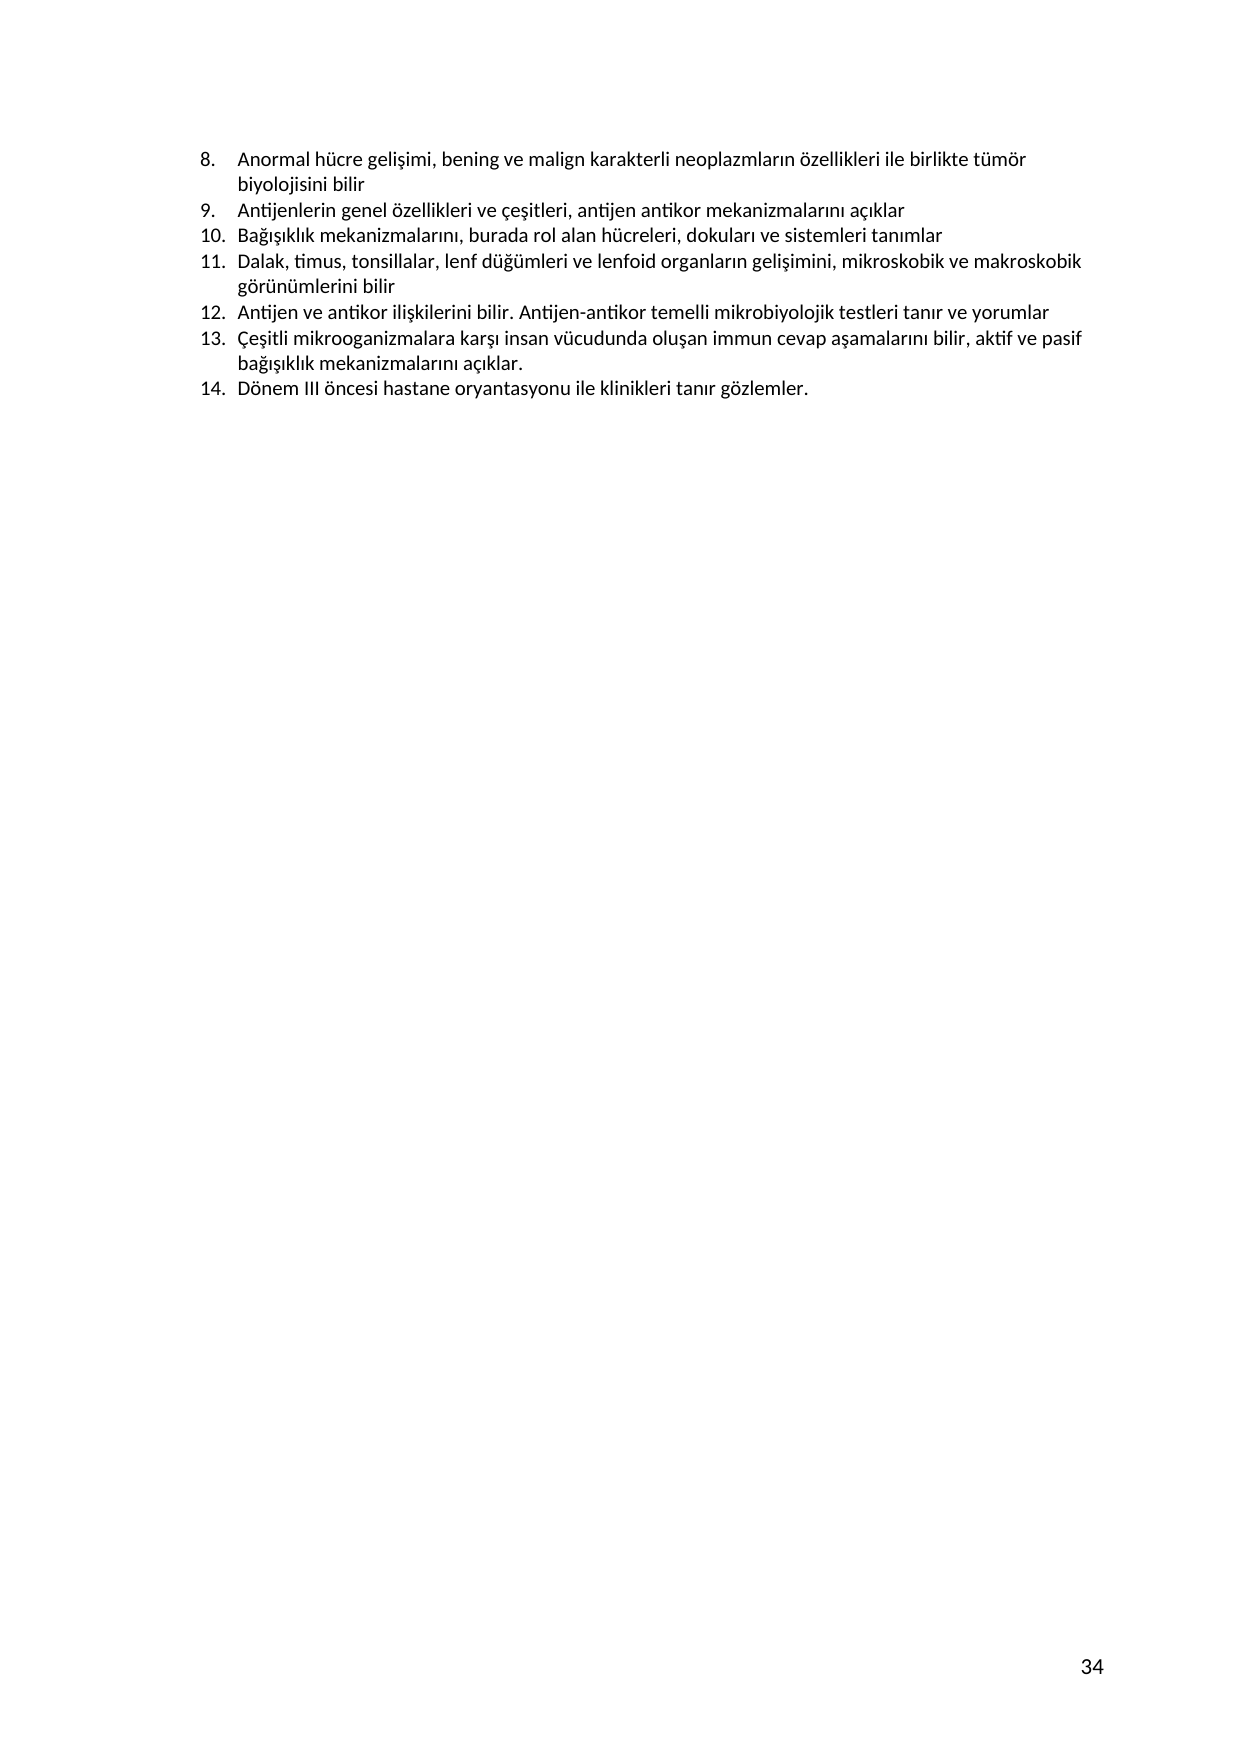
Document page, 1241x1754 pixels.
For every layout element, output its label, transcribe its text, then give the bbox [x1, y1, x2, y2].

list Antijenlerin genel özellikleri ve çeşitleri, antijen antikor mekanizmalarını açıklar [200, 197, 1109, 223]
list Dalak, timus, tonsillalar, lenf düğümleri ve lenfoid organların gelişimini, mikroskobik ve makroskobik görünümlerini bilir [200, 248, 1109, 299]
list Anormal hücre gelişimi, bening ve malign karakterli neoplazmların özellikleri ile birlikte tümör biyolojisini bilir [200, 146, 1109, 197]
list Dönem III öncesi hastane oryantasyonu ile klinikleri tanır gözlemler. [200, 376, 1109, 401]
list Antijen ve antikor ilişkilerini bilir. Antijen-antikor temelli mikrobiyolojik testleri tanır ve yorumlar [200, 299, 1109, 324]
list Bağışıklık mekanizmalarını, burada rol alan hücreleri, dokuları ve sistemleri tanımlar [200, 223, 1109, 248]
list Çeşitli mikrooganizmalara karşı insan vücudunda oluşan immun cevap aşamalarını bilir, aktif ve pasif bağışıklık mekanizmalarını açıklar. [200, 325, 1109, 376]
